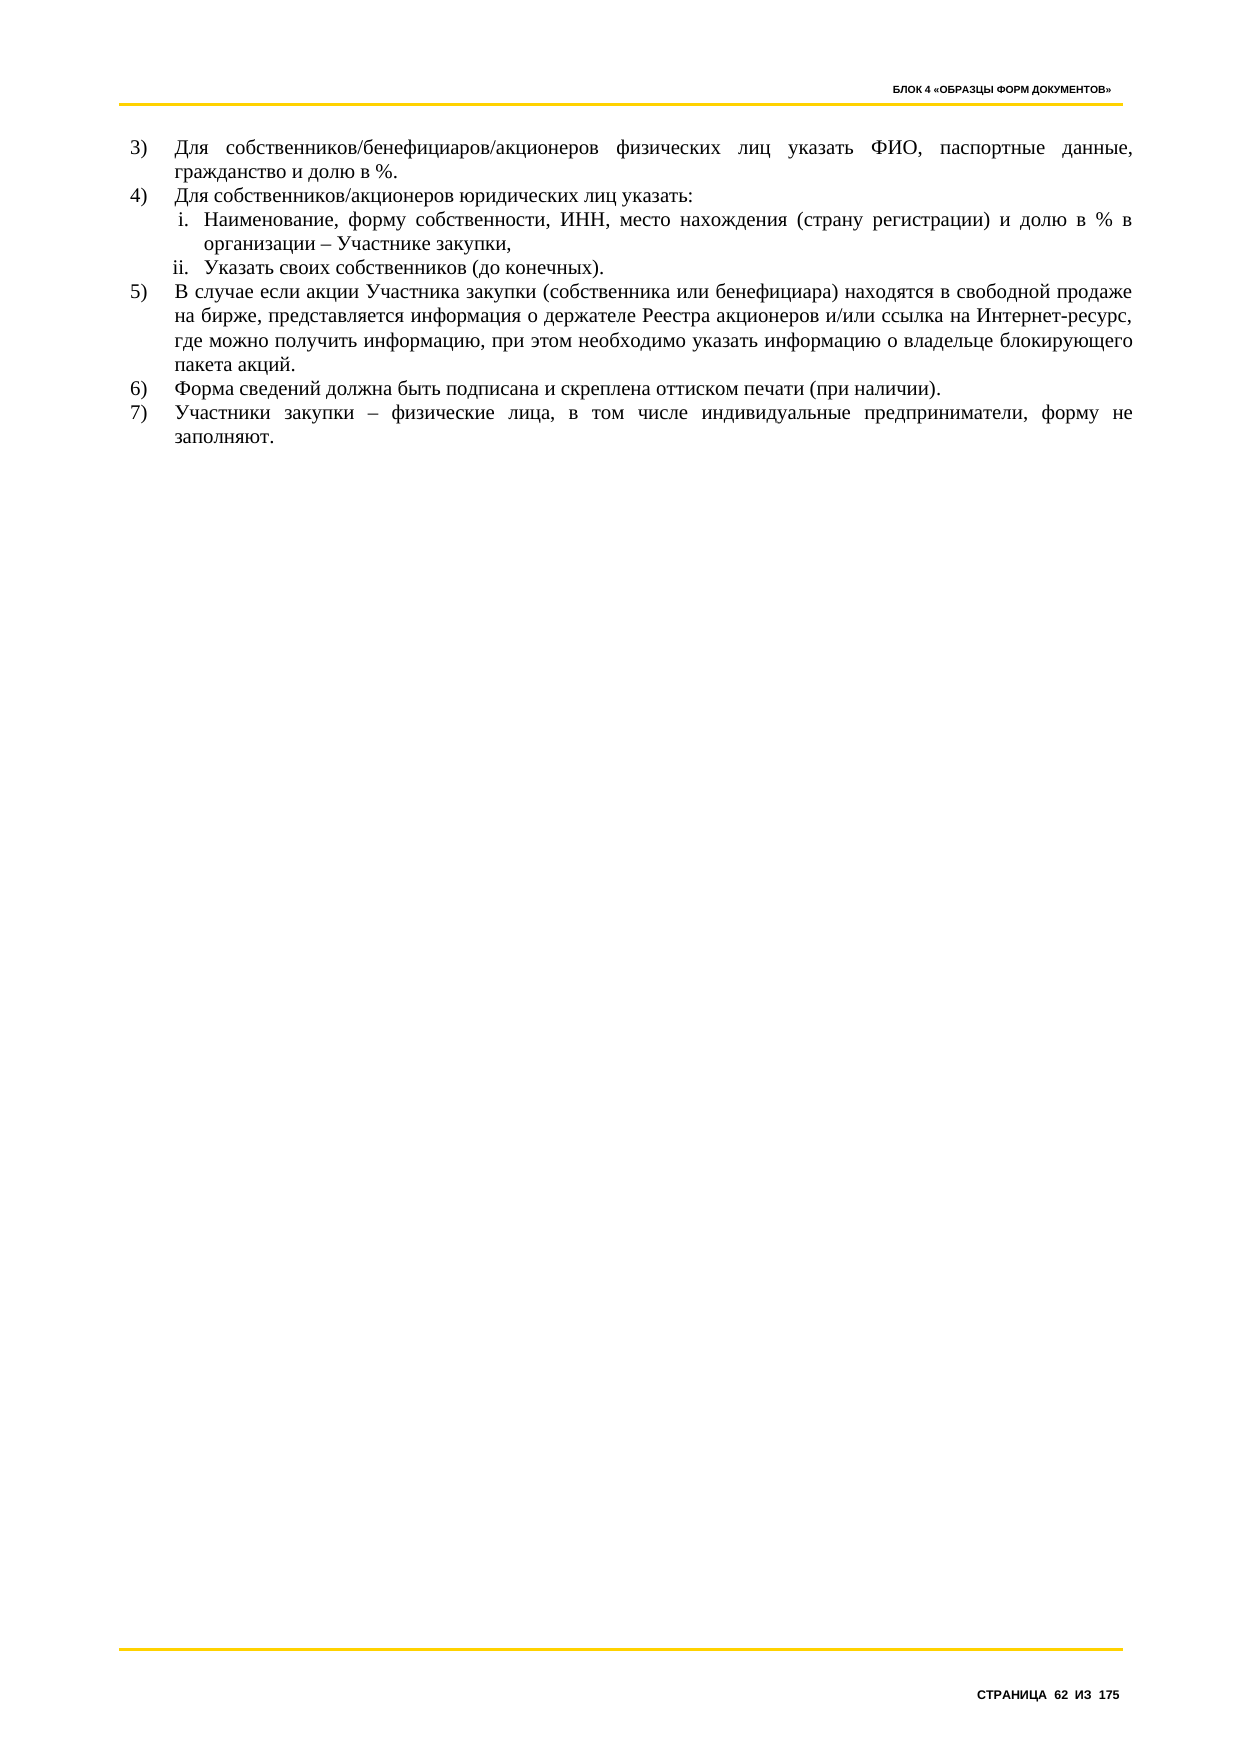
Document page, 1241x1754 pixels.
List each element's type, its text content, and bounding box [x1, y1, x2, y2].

list Для собственников/акционеров юридических лиц указать: [130, 183, 1134, 207]
list В случае если акции Участника закупки (собственника или бенефициара) находятся в свободной продаже на бирже, представляется информация о держателе Реестра акционеров и/или ссылка на Интернет-ресурс, где можно получить информацию, при этом необходимо указать информацию о владельце блокирующего пакета акций. [130, 279, 1134, 376]
list Форма сведений должна быть подписана и скреплена оттиском печати (при наличии). [130, 376, 1134, 400]
list Участники закупки – физические лица, в том числе индивидуальные предприниматели, форму не заполняют. [130, 400, 1134, 448]
list Наименование, форму собственности, ИНН, место нахождения (страну регистрации) и долю в % в организации – Участнике закупки, [189, 207, 1134, 255]
list Указать своих собственников (до конечных). [189, 255, 1134, 279]
list Для собственников/бенефициаров/акционеров физических лиц указать ФИО, паспортные данные, гражданство и долю в %. [130, 135, 1134, 183]
